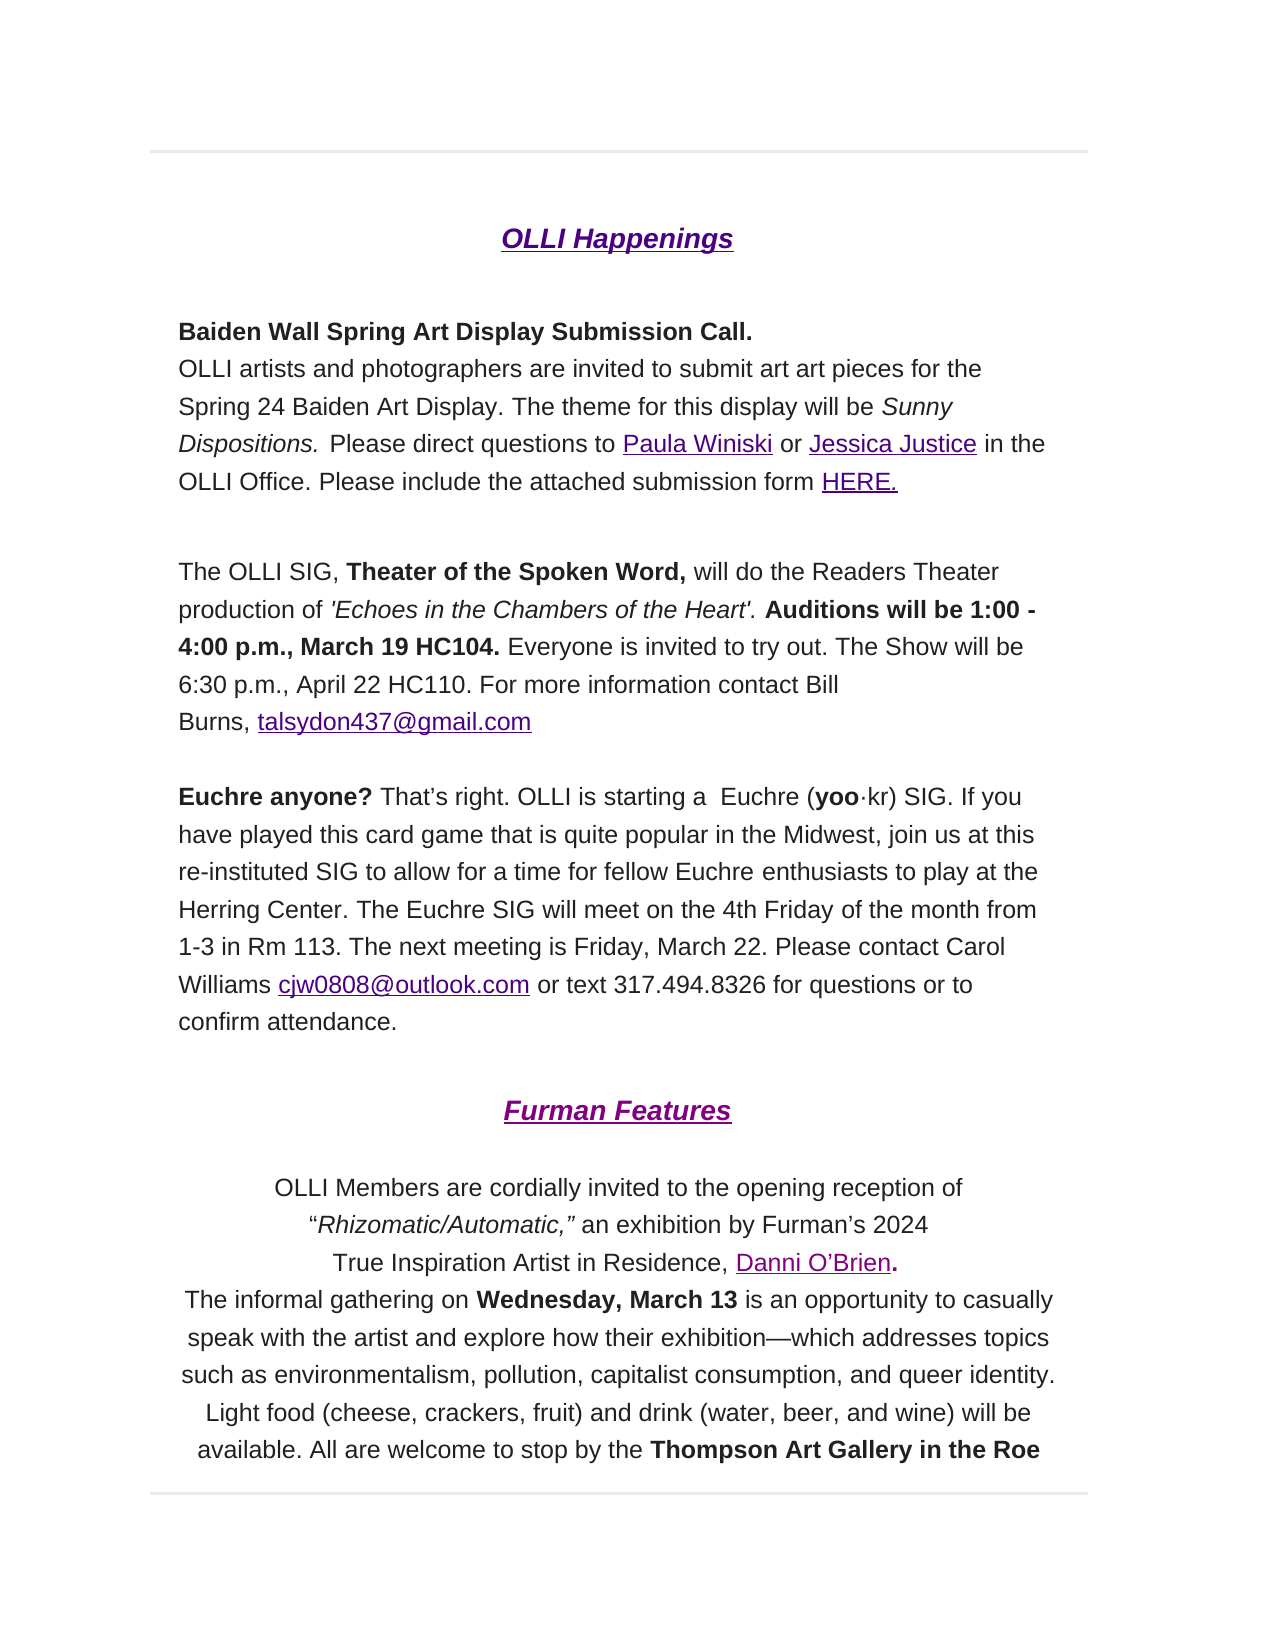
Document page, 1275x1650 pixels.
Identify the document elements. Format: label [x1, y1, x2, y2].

table_header [150, 153, 1087, 1492]
